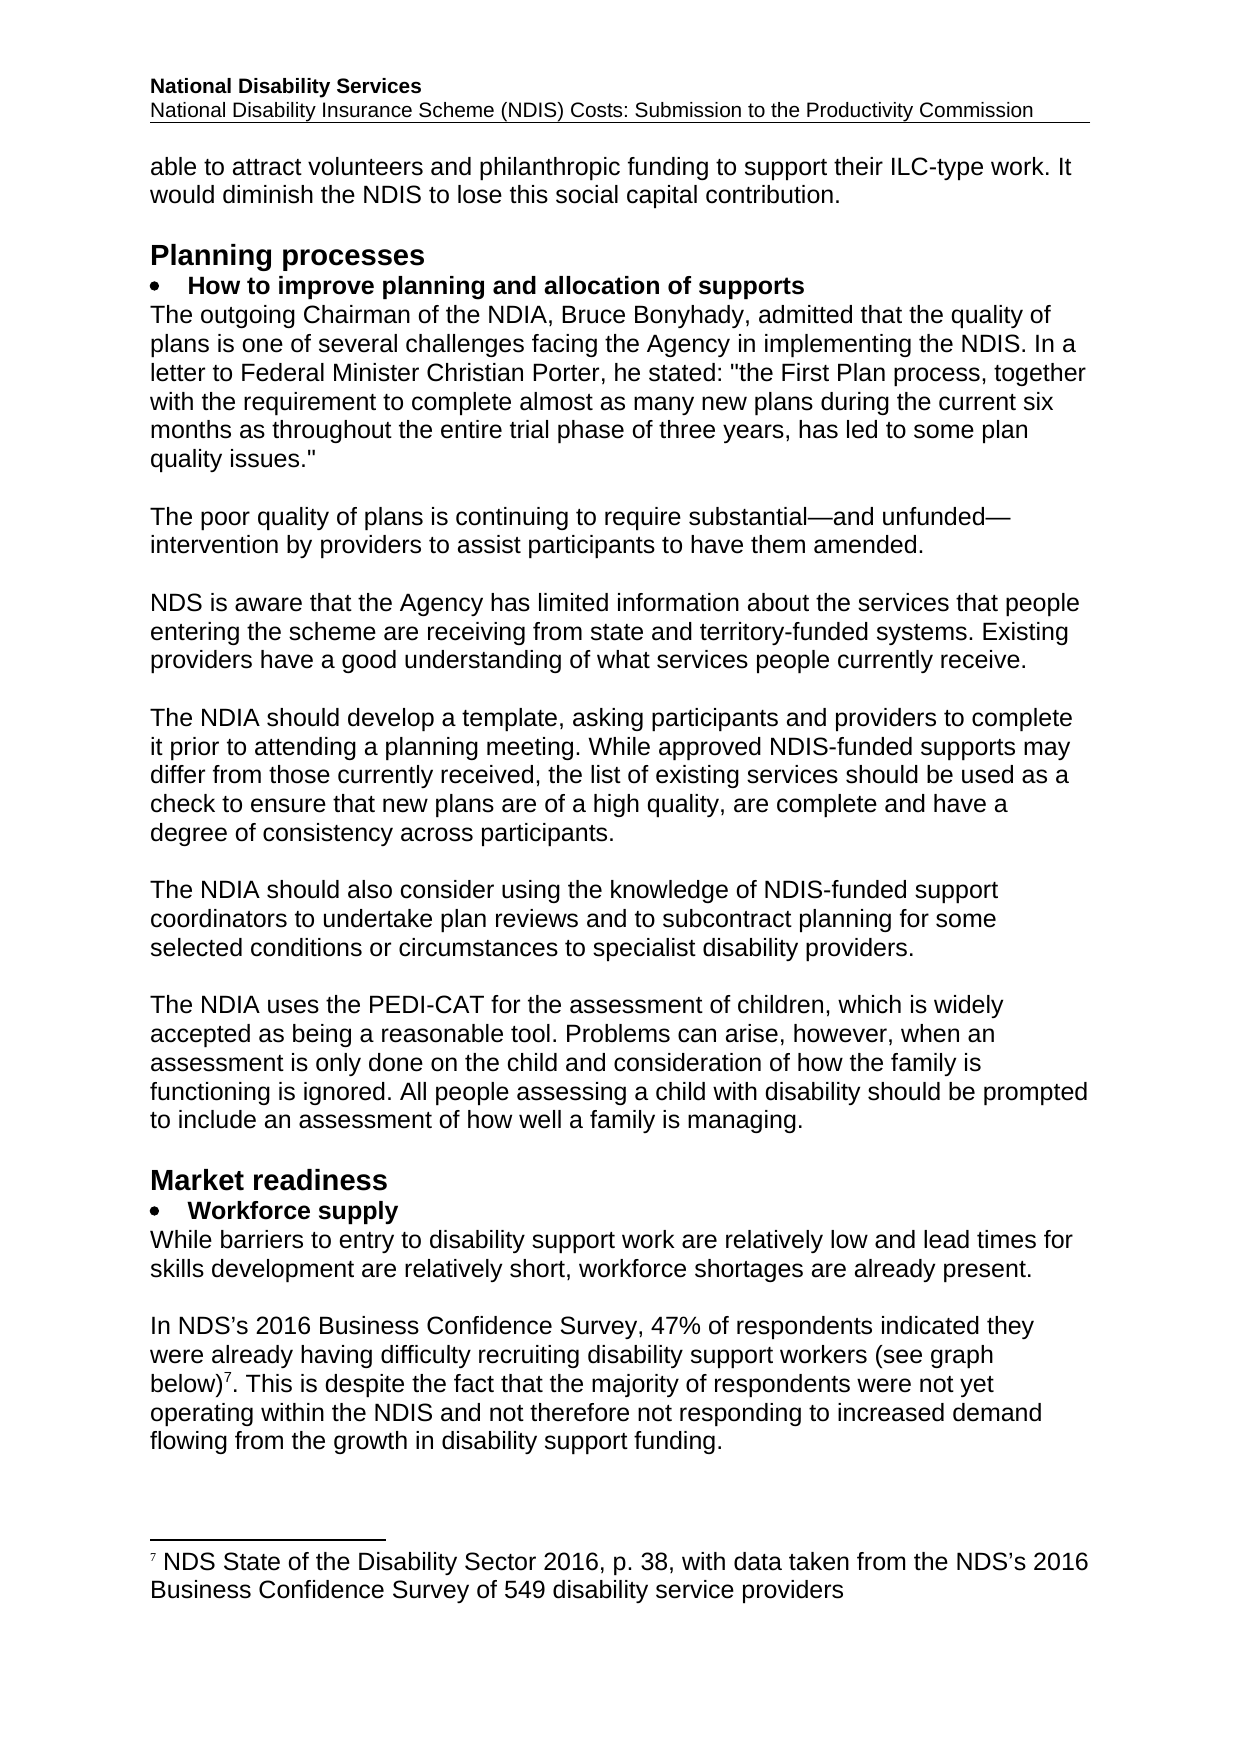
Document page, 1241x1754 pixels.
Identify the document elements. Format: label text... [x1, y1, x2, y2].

text The NDIA should also consider using the knowledge of NDIS-funded support coordinators to undertake plan reviews and to subcontract planning for some selected conditions or circumstances to specialist disability providers. [150, 875, 1090, 961]
text Planning processes [150, 238, 1090, 271]
text The outgoing Chairman of the NDIA, Bruce Bonyhady, admitted that the quality of plans is one of several challenges facing the Agency in implementing the NDIS. In a letter to Federal Minister Christian Porter, he stated: "the First Plan process, together with the requirement to complete almost as many new plans during the current six months as throughout the entire trial phase of three years, has led to some plan quality issues." [150, 300, 1090, 473]
text While barriers to entry to disability support work are relatively low and lead times for skills development are relatively short, workforce shortages are already present. [150, 1225, 1090, 1283]
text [150, 152, 1090, 209]
text In NDS’s 2016 Business Confidence Survey, 47% of respondents indicated they were already having difficulty recruiting disability support workers (see graph below). This is despite the fact that the majority of respondents were not yet operating within the NDIS and not therefore not responding to increased demand flowing from the growth in disability support funding. [150, 1311, 1090, 1455]
text The NDIA uses the PEDI-CAT for the assessment of children, which is widely accepted as being a reasonable tool. Problems can arise, however, when an assessment is only done on the child and consideration of how the family is functioning is ignored. All people assessing a child with disability should be prompted to include an assessment of how well a family is managing. [150, 990, 1090, 1134]
text The NDIA should develop a template, asking participants and providers to complete it prior to attending a planning meeting. While approved NDIS-funded supports may differ from those currently received, the list of existing services should be used as a check to ensure that new plans are of a high quality, are complete and have a degree of consistency across participants. [150, 703, 1090, 846]
text The poor quality of plans is continuing to require substantial—and unfunded—intervention by providers to assist participants to have them amended. [150, 501, 1090, 559]
text NDS is aware that the Agency has limited information about the services that people entering the scheme are receiving from state and territory-funded systems. Existing providers have a good understanding of what services people currently receive. [150, 588, 1090, 674]
list Workforce supply [150, 1196, 1090, 1225]
text Market readiness [150, 1163, 1090, 1196]
list How to improve planning and allocation of supports [150, 271, 1090, 300]
